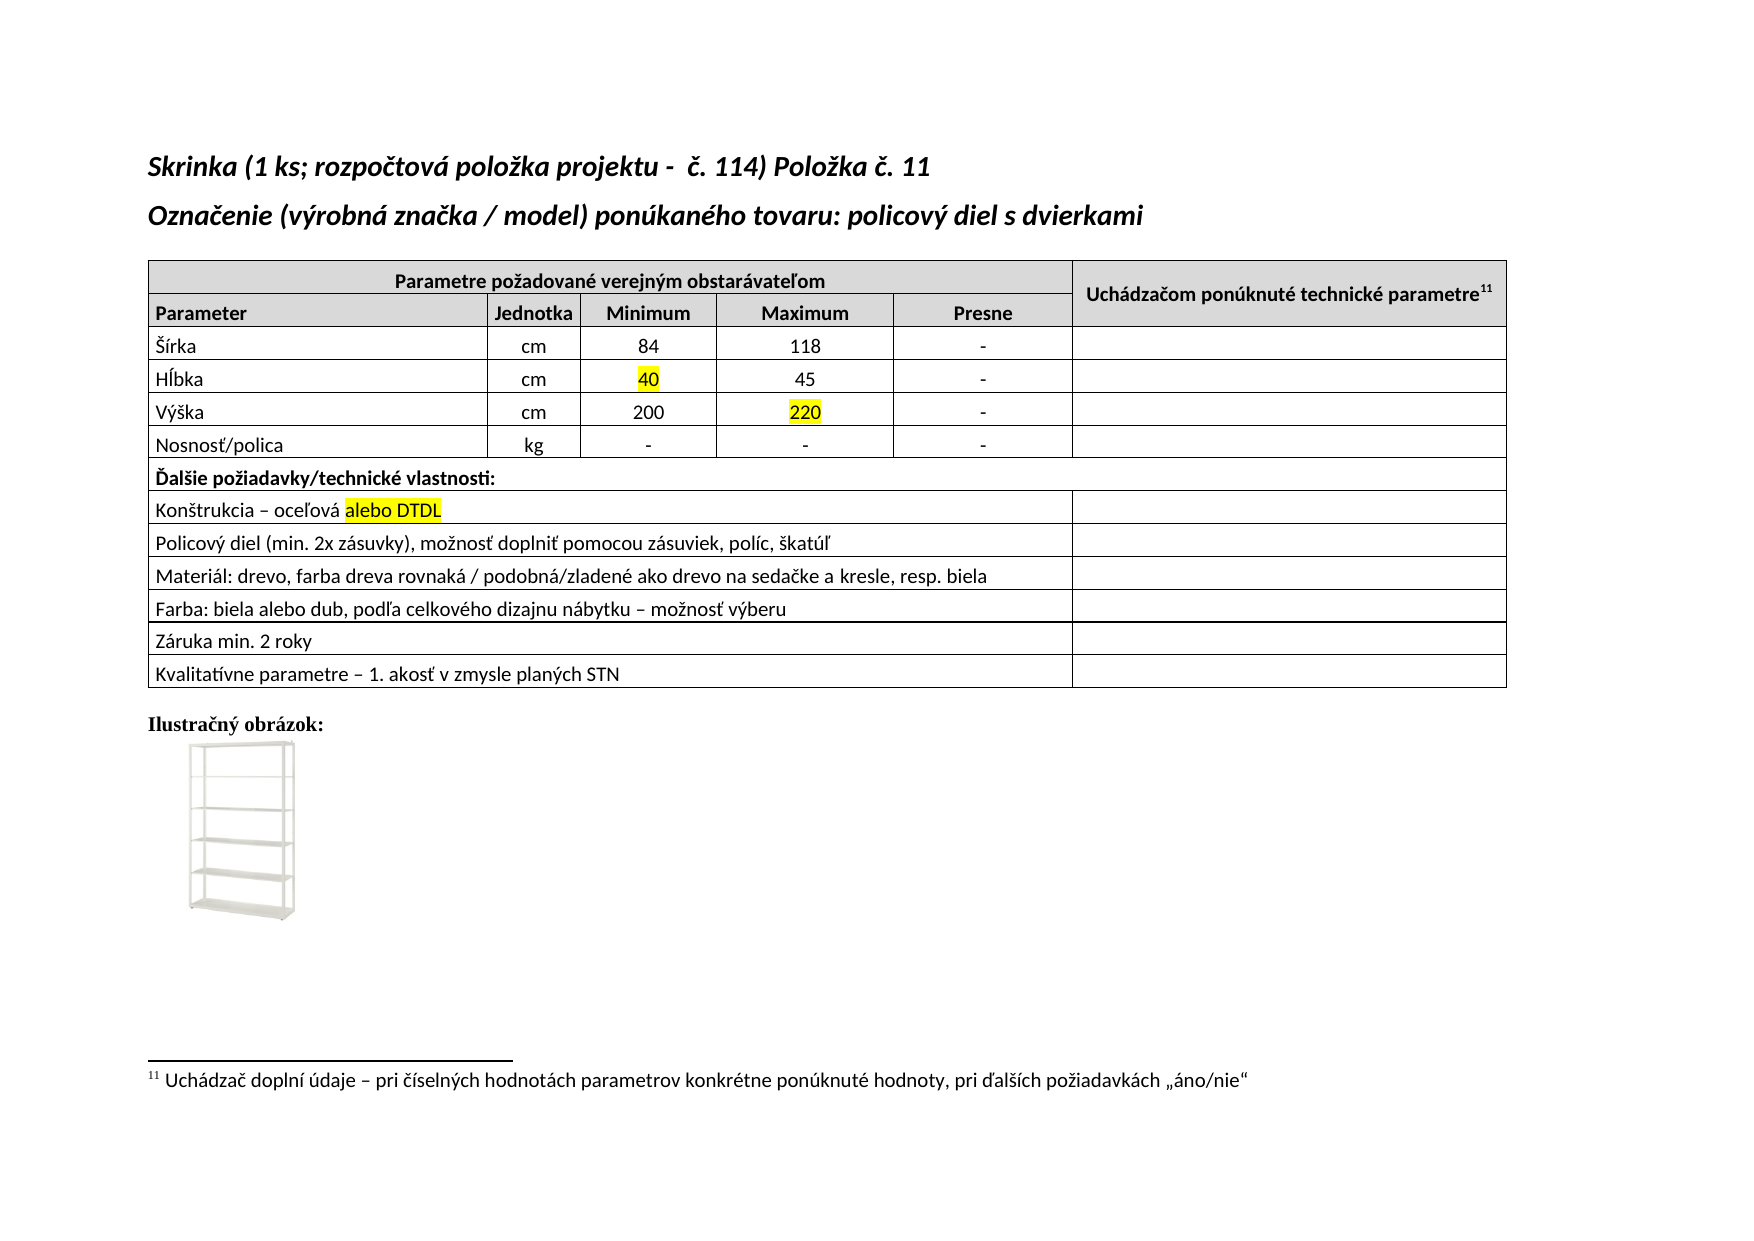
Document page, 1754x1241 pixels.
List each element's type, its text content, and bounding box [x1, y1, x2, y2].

table_cell Farba: biela alebo dub, podľa celkového dizajnu nábytku – možnosť výberu [149, 590, 1072, 621]
table_cell kg [488, 426, 580, 457]
table_header Uchádzačom ponúknuté technické parametre [1073, 261, 1506, 326]
table_cell Presne [894, 294, 1072, 326]
table_cell Minimum [581, 294, 716, 326]
table_cell Kvalitatívne parametre – 1. akosť v zmysle planých STN [149, 655, 1072, 687]
table_cell 220 [717, 393, 893, 424]
table_cell [1073, 557, 1506, 588]
table_cell Nosnosť/polica [149, 426, 487, 457]
table_cell [1073, 360, 1506, 392]
table_cell [1073, 491, 1506, 523]
table_cell cm [488, 393, 580, 424]
table_cell 40 [581, 360, 716, 392]
table_cell Policový diel (min. 2x zásuvky), možnosť doplniť pomocou zásuviek, políc, škatúľ [149, 524, 1072, 556]
table_cell [1073, 524, 1506, 556]
table_cell [1073, 426, 1506, 457]
table_cell [1073, 393, 1506, 424]
text Ilustračný obrázok: [148, 712, 1606, 736]
table_cell cm [488, 360, 580, 392]
table_cell cm [488, 327, 580, 359]
table_cell - [717, 426, 893, 457]
table_cell - [894, 327, 1072, 359]
table_cell Konštrukcia – oceľová alebo DTDL [149, 491, 1072, 523]
table_cell [1073, 590, 1506, 621]
table_cell - [581, 426, 716, 457]
table_cell Maximum [717, 294, 893, 326]
table_cell 45 [717, 360, 893, 392]
table_cell Parameter [149, 294, 487, 326]
table_cell Ďalšie požiadavky/technické vlastnosti: [149, 458, 1506, 490]
picture [147, 736, 336, 924]
table_header Parametre požadované verejným obstarávateľom [149, 261, 1072, 293]
table_cell - [894, 393, 1072, 424]
table_cell Materiál: drevo, farba dreva rovnaká / podobná/zladené ako drevo na sedačke a kresle, resp. biela [149, 557, 1072, 588]
table_cell Záruka min. 2 roky [149, 623, 1072, 654]
table_cell 84 [581, 327, 716, 359]
table_cell - [894, 360, 1072, 392]
table_cell Šírka [149, 327, 487, 359]
table_cell 118 [717, 327, 893, 359]
text Skrinka (1 ks; rozpočtová položka projektu - č. 114) Položka č. 11 [148, 148, 1606, 183]
table_cell [1073, 655, 1506, 687]
text Označenie (výrobná značka / model) ponúkaného tovaru: policový diel s dvierkami [148, 197, 1606, 233]
table_cell - [894, 426, 1072, 457]
table_cell Hĺbka [149, 360, 487, 392]
table_cell [1073, 623, 1506, 654]
table_cell 200 [581, 393, 716, 424]
table_cell [1073, 327, 1506, 359]
table_cell Výška [149, 393, 487, 424]
table_cell Jednotka [488, 294, 580, 326]
